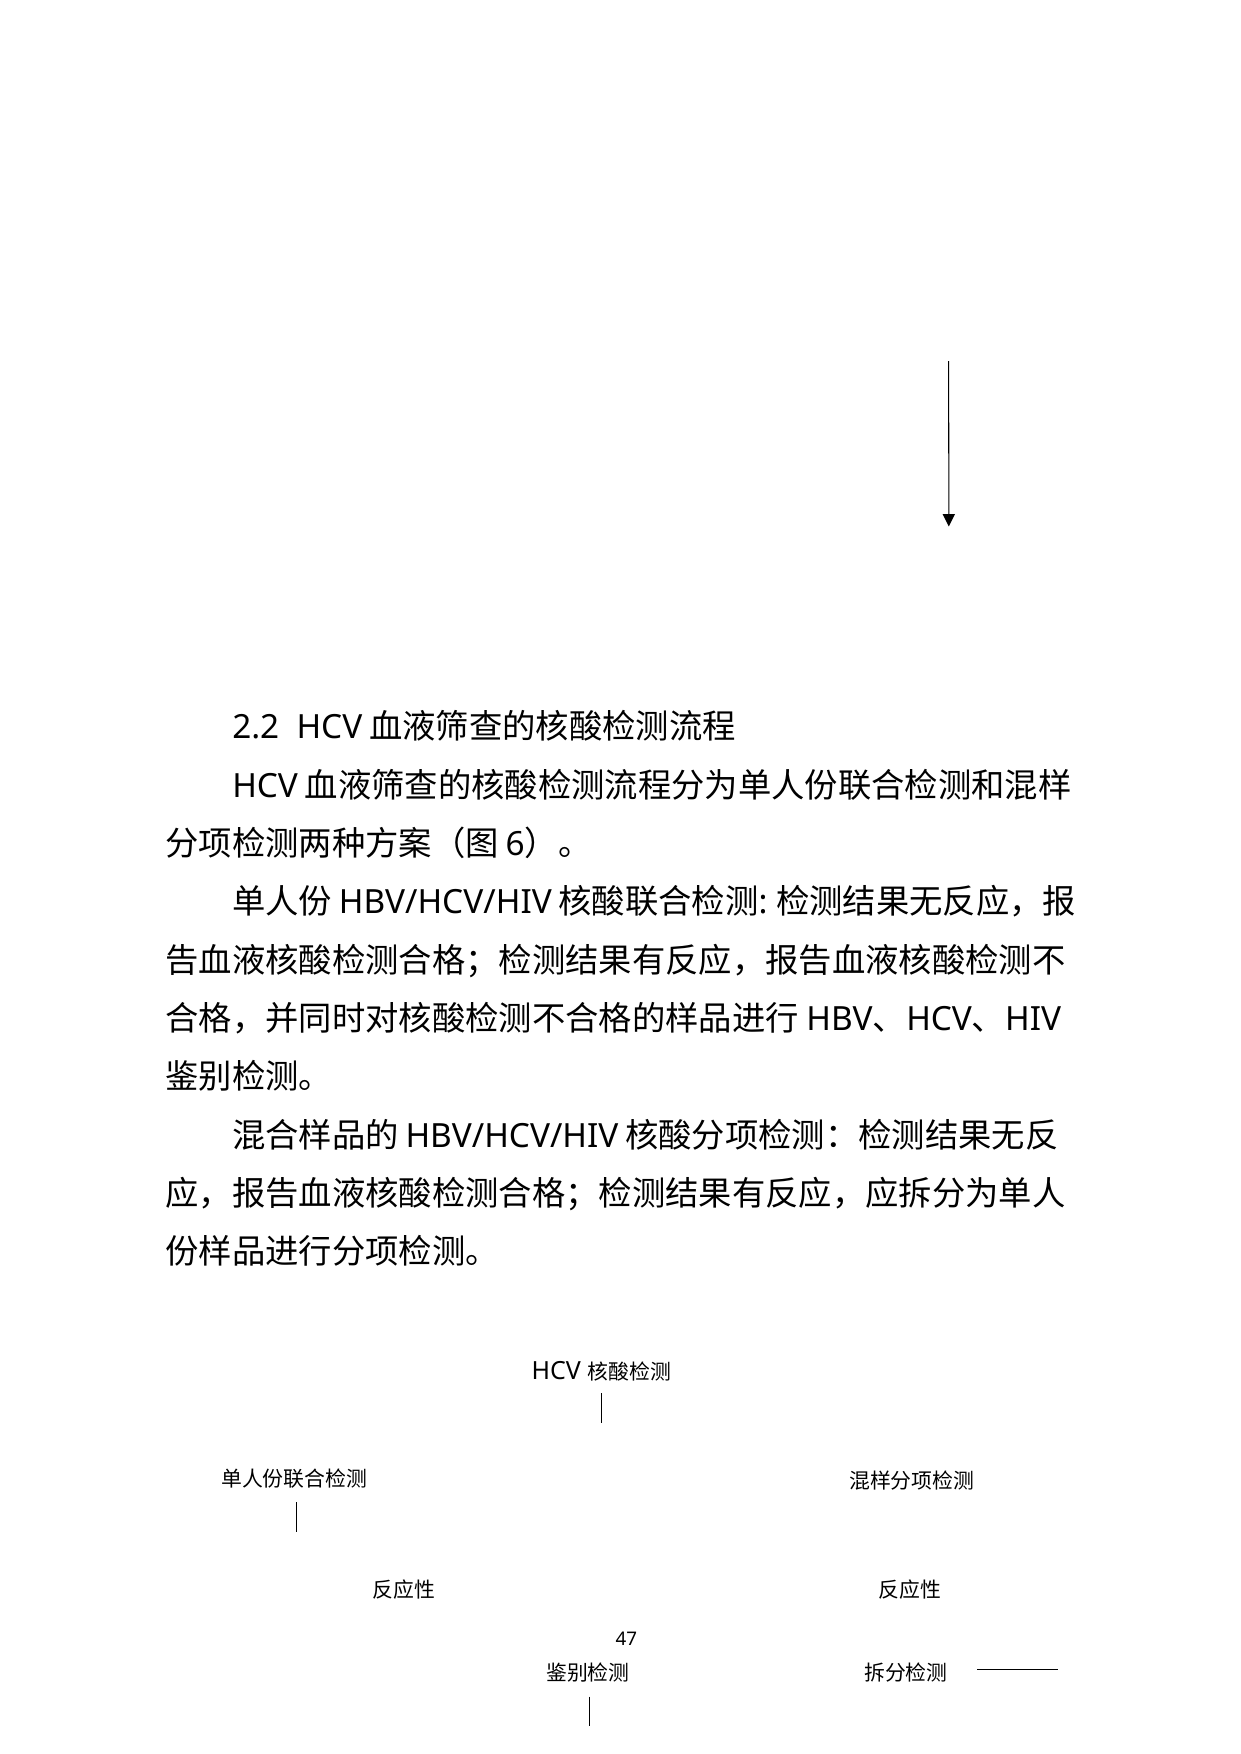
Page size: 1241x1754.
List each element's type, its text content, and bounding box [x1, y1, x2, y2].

text 2.2 HCV血液筛查的核酸检测流程 [165, 692, 1087, 751]
text HCV血液筛查的核酸检测流程分为单人份联合检测和混样分项检测两种方案（图6）。 [165, 751, 1087, 867]
text 单人份HBV/HCV/HIV核酸联合检测: 检测结果无反应，报告血液核酸检测合格；检测结果有反应，报告血液核酸检测不合格，并同时对核酸检测不合格的样品进行 HBV、HCV、HIV 鉴别检测。 [165, 867, 1087, 1101]
text 混合样品的HBV/HCV/HIV核酸分项检测：检测结果无反应，报告血液核酸检测合格；检测结果有反应，应拆分为单人份样品进行分项检测。 [165, 1101, 1087, 1276]
